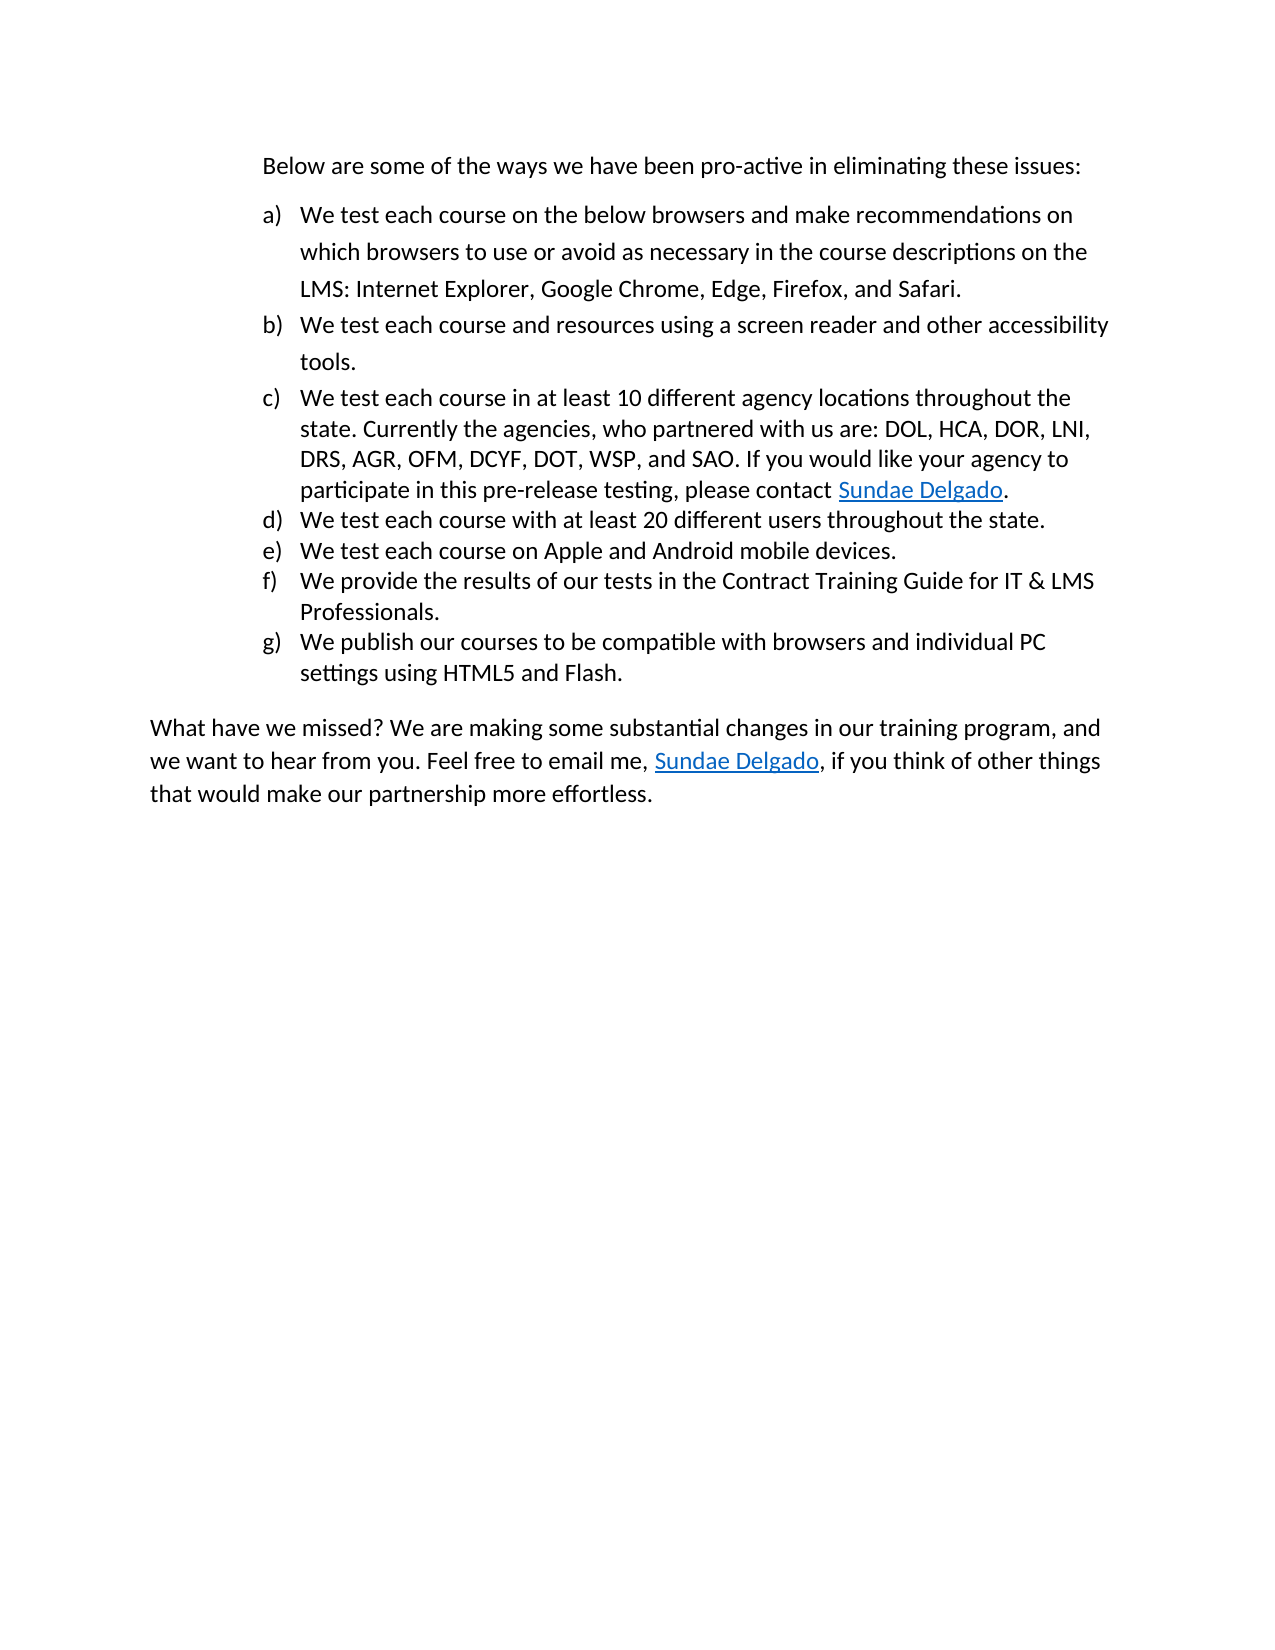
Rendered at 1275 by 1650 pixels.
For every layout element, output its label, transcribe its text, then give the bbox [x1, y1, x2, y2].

list We test each course in at least 10 different agency locations throughout the state. Currently the agencies, who partnered with us are: DOL, HCA, DOR, LNI, DRS, AGR, OFM, DCYF, DOT, WSP, and SAO. If you would like your agency to participate in this pre-release testing, please contact Sundae Delgado. [262, 382, 1125, 504]
list We test each course with at least 20 different users throughout the state. [262, 504, 1125, 535]
list We provide the results of our tests in the Contract Training Guide for IT & LMS Professionals. [262, 566, 1125, 627]
list We publish our courses to be compatible with browsers and individual PC settings using HTML5 and Flash. [262, 627, 1125, 688]
list We test each course and resources using a screen reader and other accessibility tools. [262, 309, 1125, 376]
text Below are some of the ways we have been pro-active in eliminating these issues: [262, 150, 1125, 181]
list We test each course on Apple and Android mobile devices. [262, 535, 1125, 566]
list We test each course on the below browsers and make recommendations on which browsers to use or avoid as necessary in the course descriptions on the LMS: Internet Explorer, Google Chrome, Edge, Firefox, and Safari. [262, 199, 1125, 303]
text What have we missed? We are making some substantial changes in our training program, and we want to hear from you. Feel free to email me, Sundae Delgado, if you think of other things that would make our partnership more effortless. [150, 713, 1125, 809]
